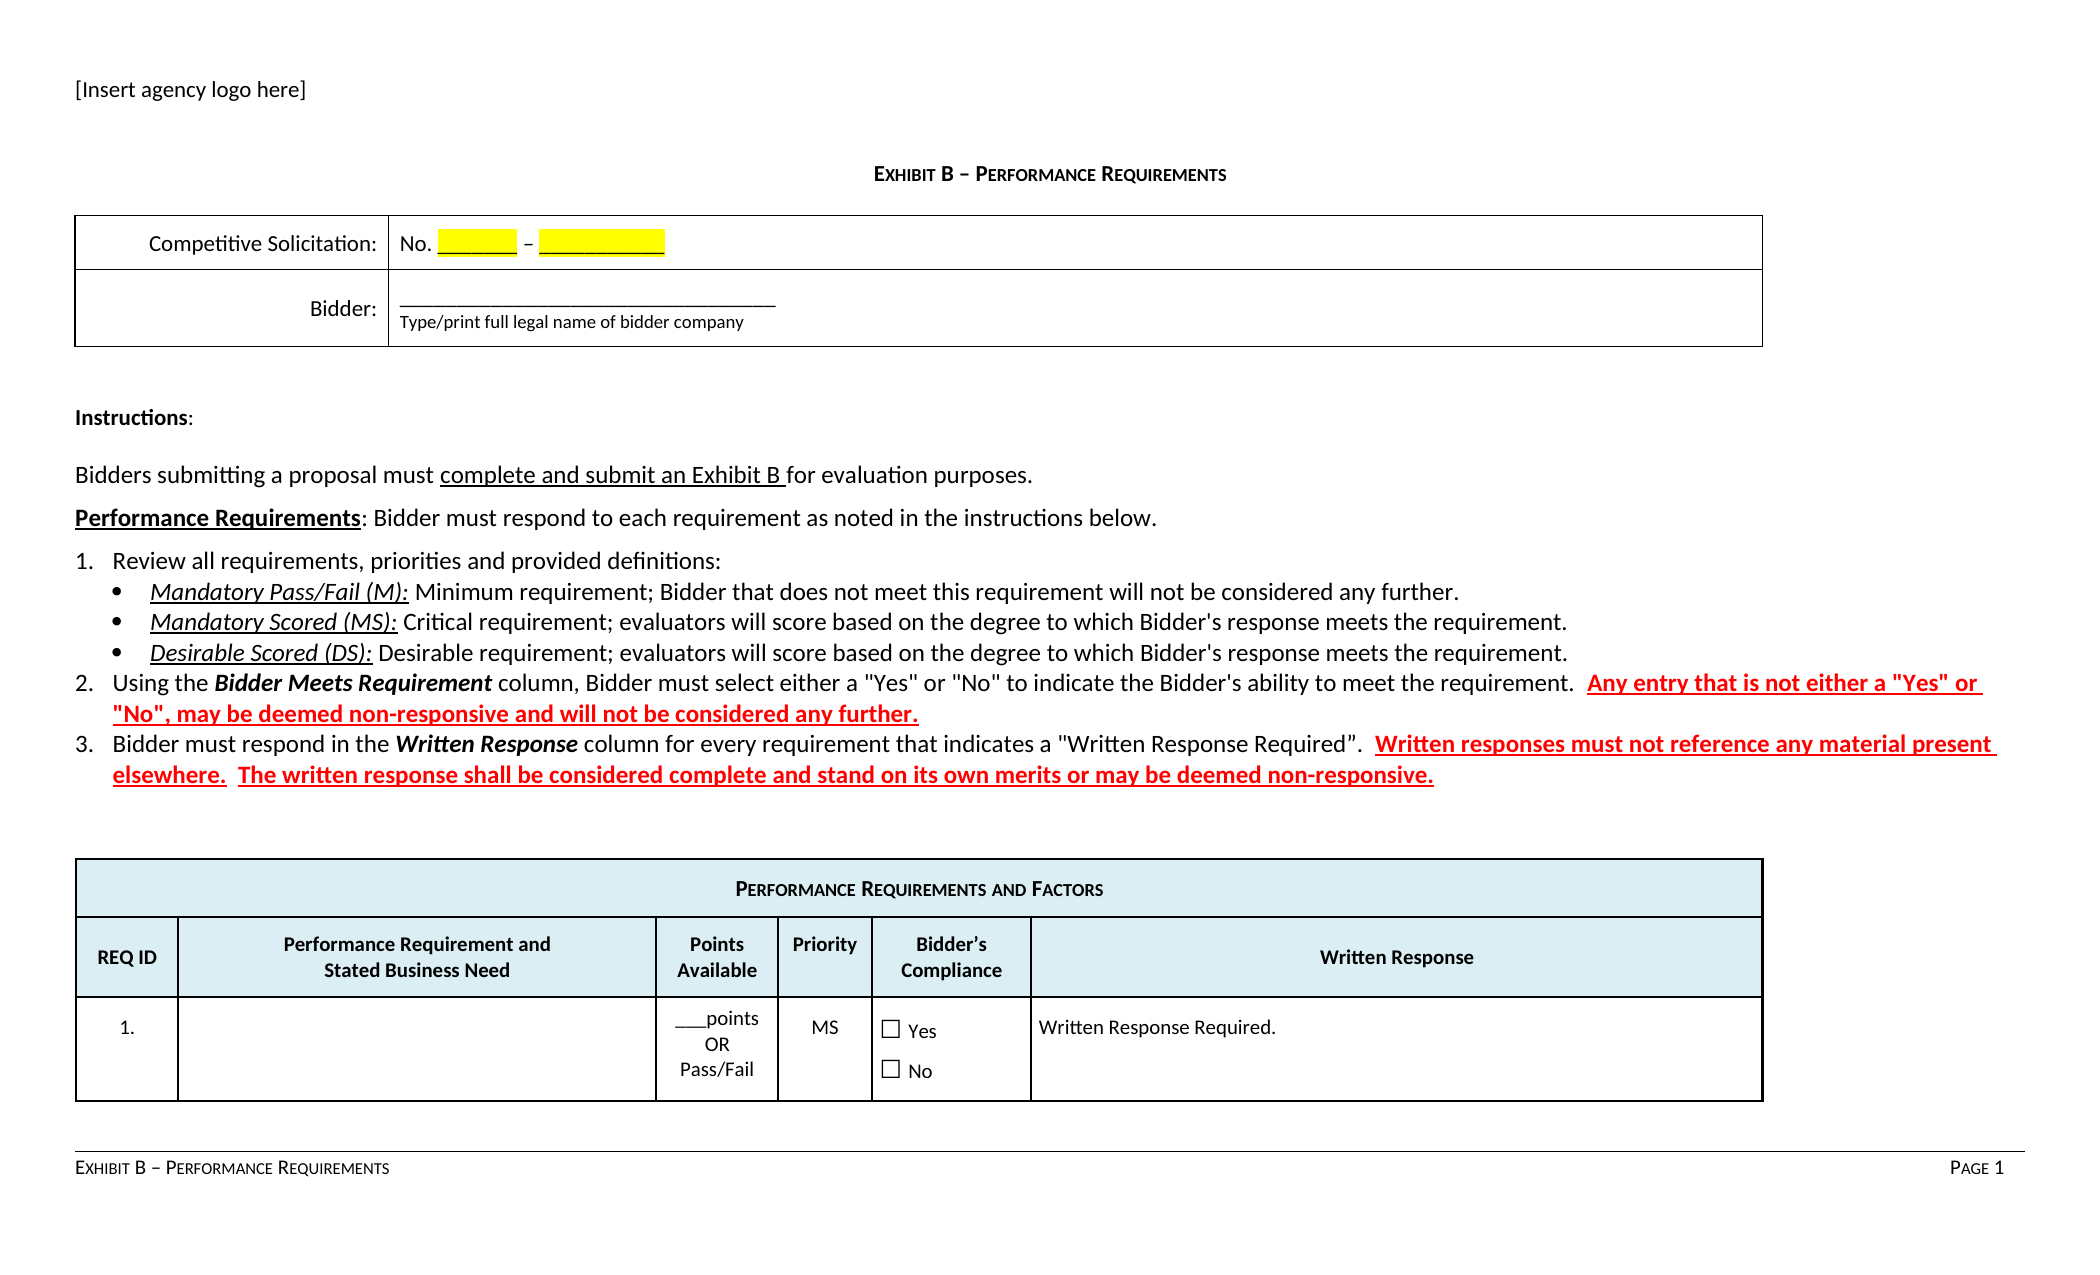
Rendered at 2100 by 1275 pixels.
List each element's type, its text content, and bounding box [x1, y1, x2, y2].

text Exhibit B – Performance Requirements [75, 159, 2025, 187]
text [Insert agency logo here] [75, 75, 2025, 103]
table_cell Written Response [1032, 918, 1761, 996]
text Bidders submitting a proposal must complete and submit an Exhibit B for evaluation purposes. [75, 459, 2025, 490]
table_cell Yes No [873, 998, 1030, 1100]
table_cell 1. [77, 998, 177, 1100]
table_header Competitive Solicitation: [76, 216, 388, 269]
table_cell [179, 918, 655, 996]
table_cell Written Response Required. [1032, 998, 1761, 1100]
list Bidder must respond in the Written Response column for every requirement that indicates a "Written Response Required”. Written responses must not reference any material present elsewhere. The written response shall be considered complete and stand on its own merits or may be deemed non-responsive. [75, 728, 2025, 789]
table_cell Bidder: [76, 270, 388, 346]
table_cell Priority [779, 918, 871, 996]
list Mandatory Scored (MS): Critical requirement; evaluators will score based on the degree to which Bidder's response meets the requirement. [112, 606, 2025, 637]
list Mandatory Pass/Fail (M): Minimum requirement; Bidder that does not meet this requirement will not be considered any further. [112, 576, 2025, 606]
list Desirable Scored (DS): Desirable requirement; evaluators will score based on the degree to which Bidder's response meets the requirement. [112, 637, 2025, 667]
list Review all requirements, priorities and provided definitions: [75, 545, 2025, 576]
text Performance Requirements: Bidder must respond to each requirement as noted in the instructions below. [75, 502, 2025, 533]
table_header No. _______ – ___________ [389, 216, 1762, 269]
table_cell REQ ID [77, 918, 177, 996]
table_cell ___points OR Pass/Fail [657, 998, 777, 1100]
text Instructions: [75, 403, 2025, 431]
table_cell [179, 998, 655, 1100]
list Using the Bidder Meets Requirement column, Bidder must select either a "Yes" or "No" to indicate the Bidder's ability to meet the requirement. Any entry that is not either a "Yes" or "No", may be deemed non-responsive and will not be considered any further. [75, 667, 2025, 728]
table_cell Points Available [657, 918, 777, 996]
table_cell Bidder’s Compliance [873, 918, 1030, 996]
table_header Performance Requirements and Factors [77, 860, 1761, 916]
table_cell MS [779, 998, 871, 1100]
table_cell _________________________________ Type/print full legal name of bidder company [389, 270, 1762, 346]
